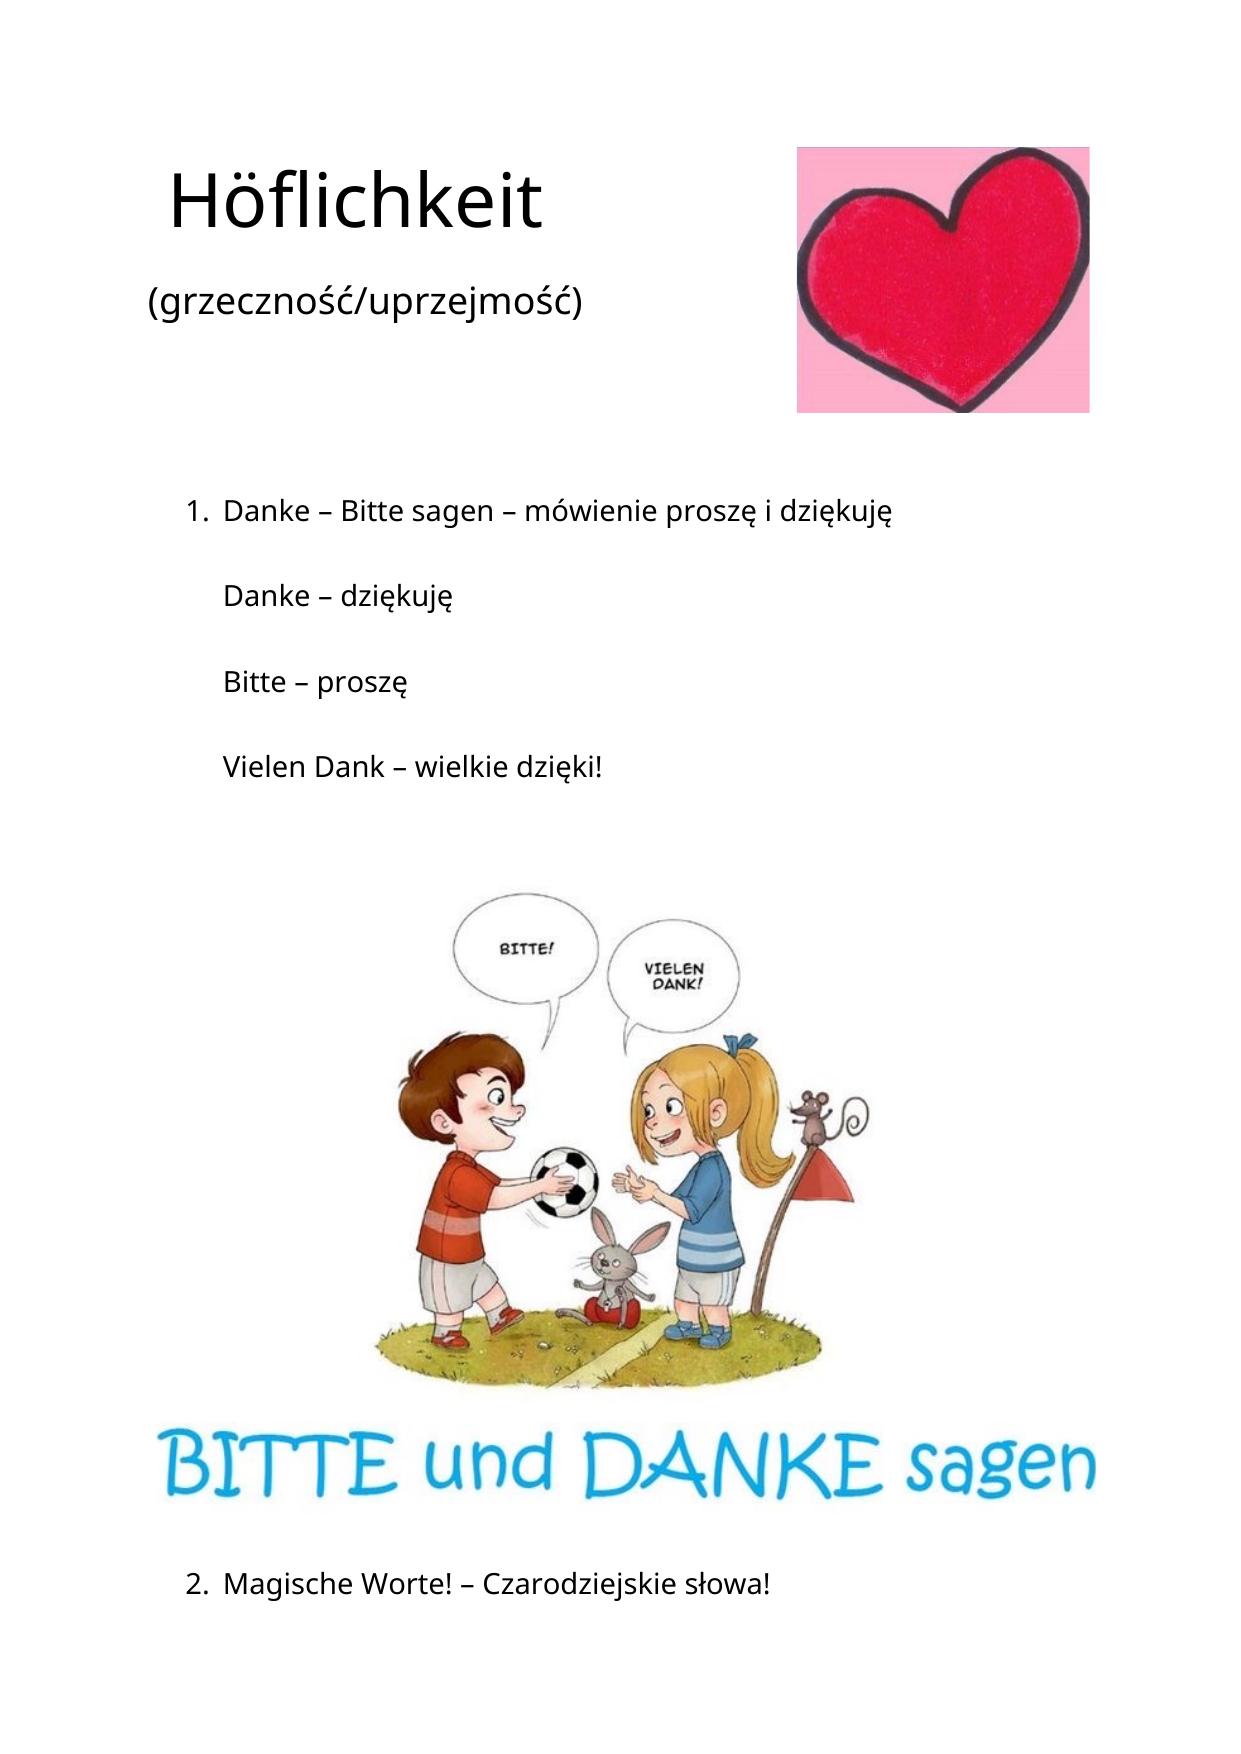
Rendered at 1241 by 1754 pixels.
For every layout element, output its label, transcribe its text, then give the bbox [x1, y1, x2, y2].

list Magische Worte! – Czarodziejskie słowa! [185, 1530, 1093, 1603]
picture [156, 877, 1096, 1530]
text Höflichkeit [148, 148, 796, 250]
text (grzeczność/uprzejmość) [148, 274, 796, 326]
list Bitte – proszę [223, 661, 1093, 701]
list Danke – Bitte sagen – mówienie proszę i dziękuję [185, 490, 1093, 529]
list Danke – dziękuję [223, 576, 1093, 615]
picture [796, 147, 1090, 413]
list Vielen Dank – wielkie dzięki! [223, 747, 1093, 786]
